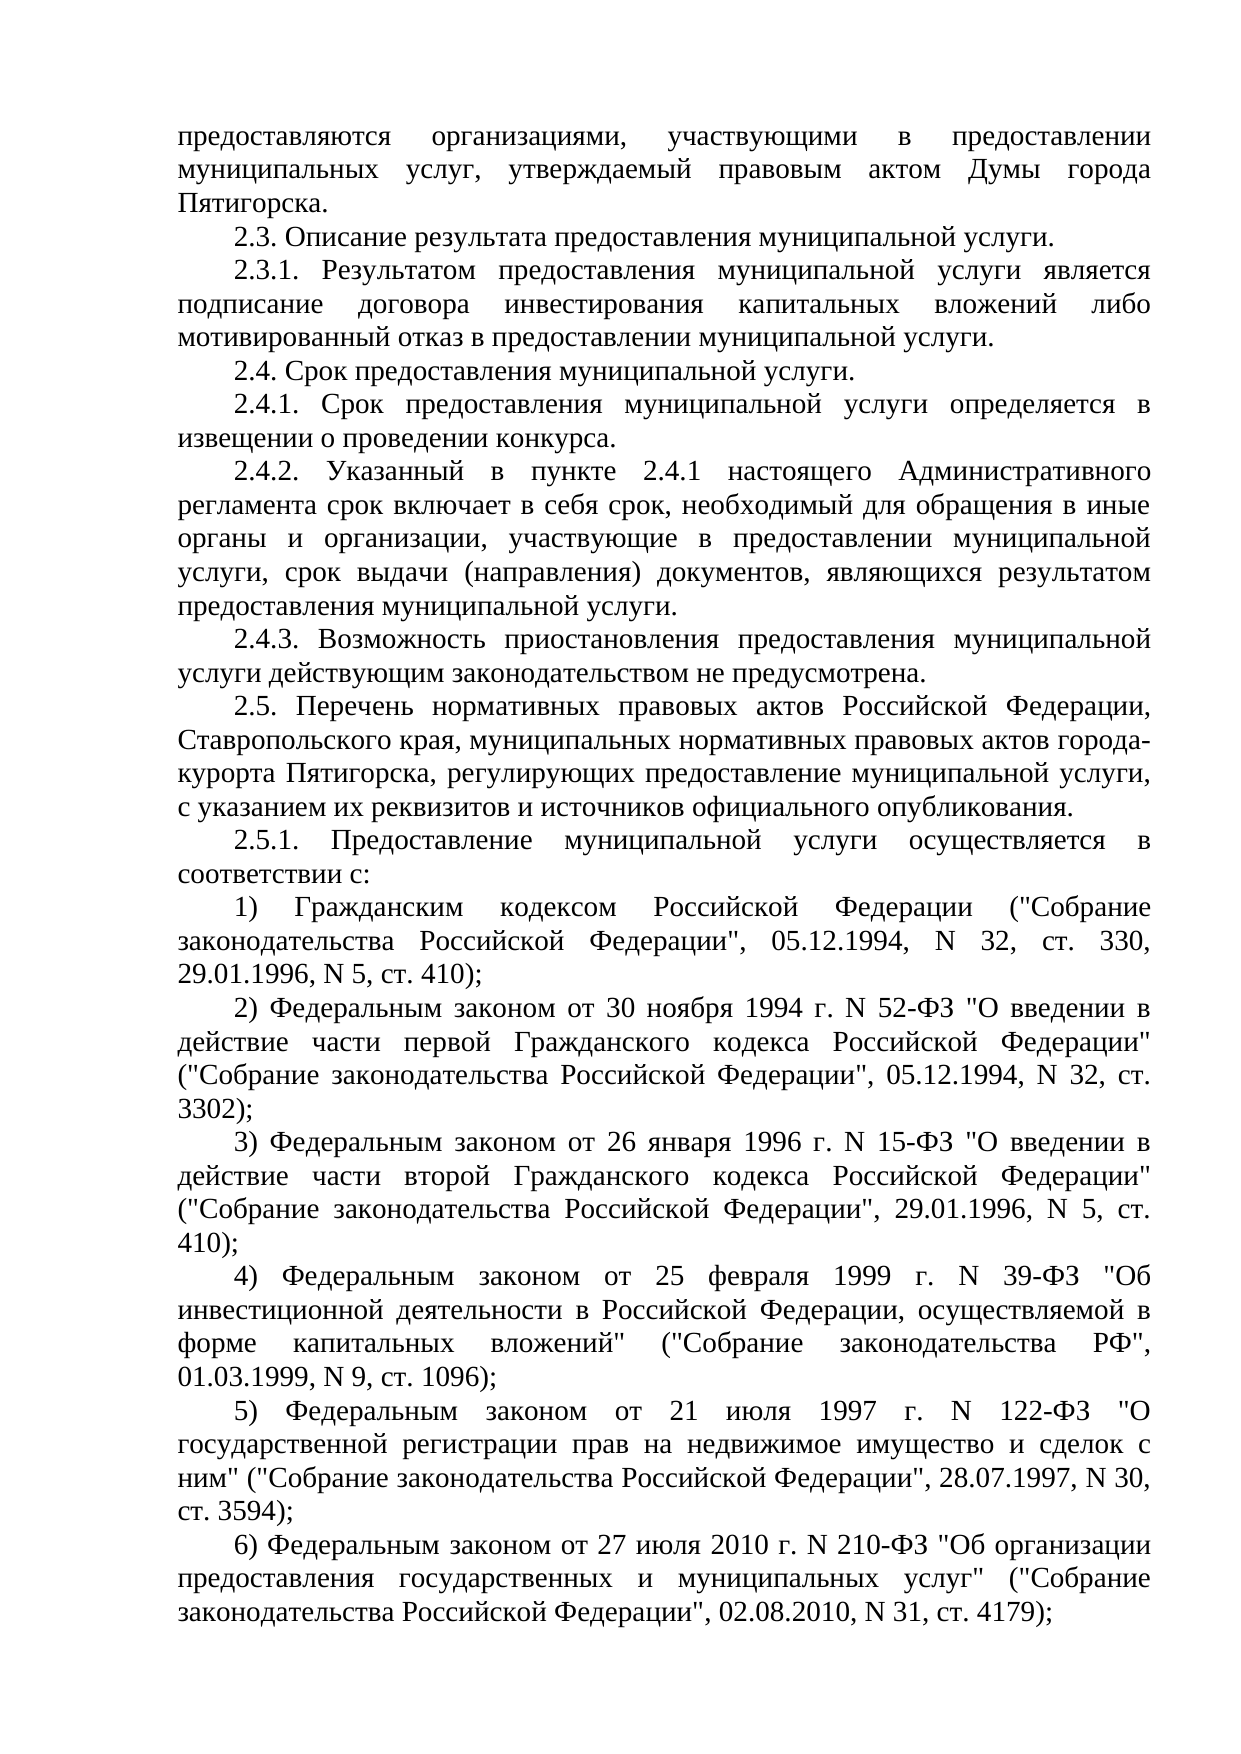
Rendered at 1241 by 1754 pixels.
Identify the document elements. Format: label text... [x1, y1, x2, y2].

text 2.4.3. Возможность приостановления предоставления муниципальной услуги действующим законодательством не предусмотрена. [177, 621, 1152, 688]
text 2.4. Срок предоставления муниципальной услуги. [177, 353, 1152, 386]
text 2.3.1. Результатом предоставления муниципальной услуги является подписание договора инвестирования капитальных вложений либо мотивированный отказ в предоставлении муниципальной услуги. [177, 252, 1152, 353]
text 2.4.2. Указанный в пункте 2.4.1 настоящего Административного регламента срок включает в себя срок, необходимый для обращения в иные органы и организации, участвующие в предоставлении муниципальной услуги, срок выдачи (направления) документов, являющихся результатом предоставления муниципальной услуги. [177, 453, 1152, 621]
text 4) Федеральным законом от 25 февраля 1999 г. N 39-ФЗ "Об инвестиционной деятельности в Российской Федерации, осуществляемой в форме капитальных вложений" ("Собрание законодательства РФ", 01.03.1999, N 9, ст. 1096); [177, 1258, 1152, 1393]
text 6) Федеральным законом от 27 июля 2010 г. N 210-ФЗ "Об организации предоставления государственных и муниципальных услуг" ("Собрание законодательства Российской Федерации", 02.08.2010, N 31, ст. 4179); [177, 1527, 1152, 1627]
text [177, 118, 1152, 219]
text 2.3. Описание результата предоставления муниципальной услуги. [177, 219, 1152, 252]
text 2.5.1. Предоставление муниципальной услуги осуществляется в соответствии с: [177, 822, 1152, 889]
text 1) Гражданским кодексом Российской Федерации ("Собрание законодательства Российской Федерации", 05.12.1994, N 32, ст. 330, 29.01.1996, N 5, ст. 410); [177, 889, 1152, 990]
text 3) Федеральным законом от 26 января 1996 г. N 15-ФЗ "О введении в действие части второй Гражданского кодекса Российской Федерации" ("Собрание законодательства Российской Федерации", 29.01.1996, N 5, ст. 410); [177, 1124, 1152, 1258]
text 2) Федеральным законом от 30 ноября 1994 г. N 52-ФЗ "О введении в действие части первой Гражданского кодекса Российской Федерации" ("Собрание законодательства Российской Федерации", 05.12.1994, N 32, ст. 3302); [177, 990, 1152, 1124]
text 2.4.1. Срок предоставления муниципальной услуги определяется в извещении о проведении конкурса. [177, 386, 1152, 453]
text 5) Федеральным законом от 21 июля 1997 г. N 122-ФЗ "О государственной регистрации прав на недвижимое имущество и сделок с ним" ("Собрание законодательства Российской Федерации", 28.07.1997, N 30, ст. 3594); [177, 1393, 1152, 1527]
text 2.5. Перечень нормативных правовых актов Российской Федерации, Ставропольского края, муниципальных нормативных правовых актов города-курорта Пятигорска, регулирующих предоставление муниципальной услуги, с указанием их реквизитов и источников официального опубликования. [177, 688, 1152, 822]
